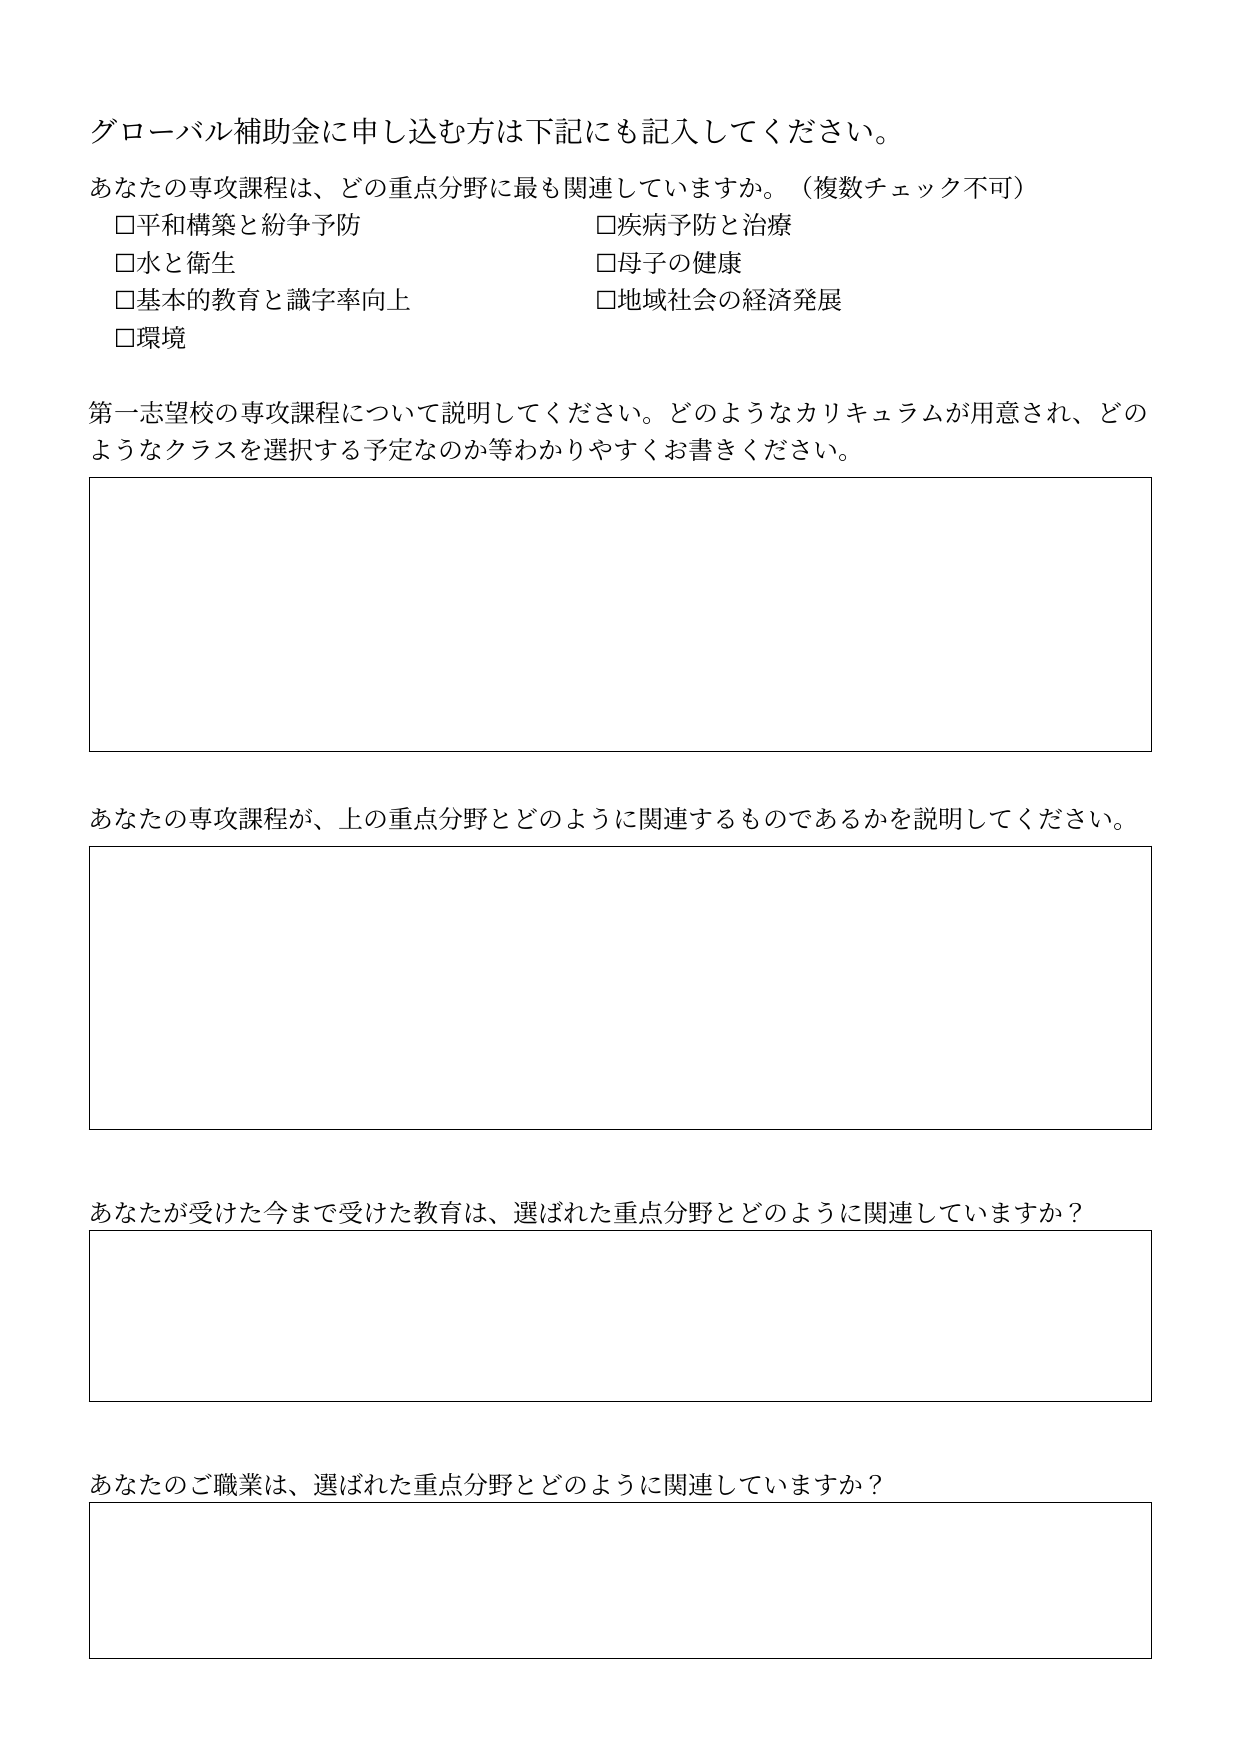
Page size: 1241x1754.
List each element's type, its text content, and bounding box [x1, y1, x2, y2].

table_header [90, 1503, 1151, 1658]
text グローバル補助金に申し込む方は下記にも記入してください。 [89, 93, 1152, 168]
table_header [90, 478, 1151, 751]
text 平和構築と紛争予防 疾病予防と治療 [89, 205, 1152, 243]
text 第一志望校の専攻課程について説明してください。どのようなカリキュラムが用意され、どのようなクラスを選択する予定なのか等わかりやすくお書きください。 [89, 393, 1152, 468]
table_header [90, 1231, 1151, 1401]
text あなたのご職業は、選ばれた重点分野とどのように関連していますか？ [89, 1464, 1152, 1502]
text あなたの専攻課程が、上の重点分野とどのように関連するものであるかを説明してください。 [89, 799, 1152, 836]
table_header [90, 847, 1151, 1129]
text あなたの専攻課程は、どの重点分野に最も関連していますか。（複数チェック不可） [89, 168, 1152, 205]
text 環境 [89, 318, 1152, 355]
text あなたが受けた今まで受けた教育は、選ばれた重点分野とどのように関連していますか？ [89, 1192, 1152, 1230]
text 水と衛生 母子の健康 [89, 243, 1152, 280]
text 基本的教育と識字率向上 地域社会の経済発展 [89, 280, 1152, 318]
